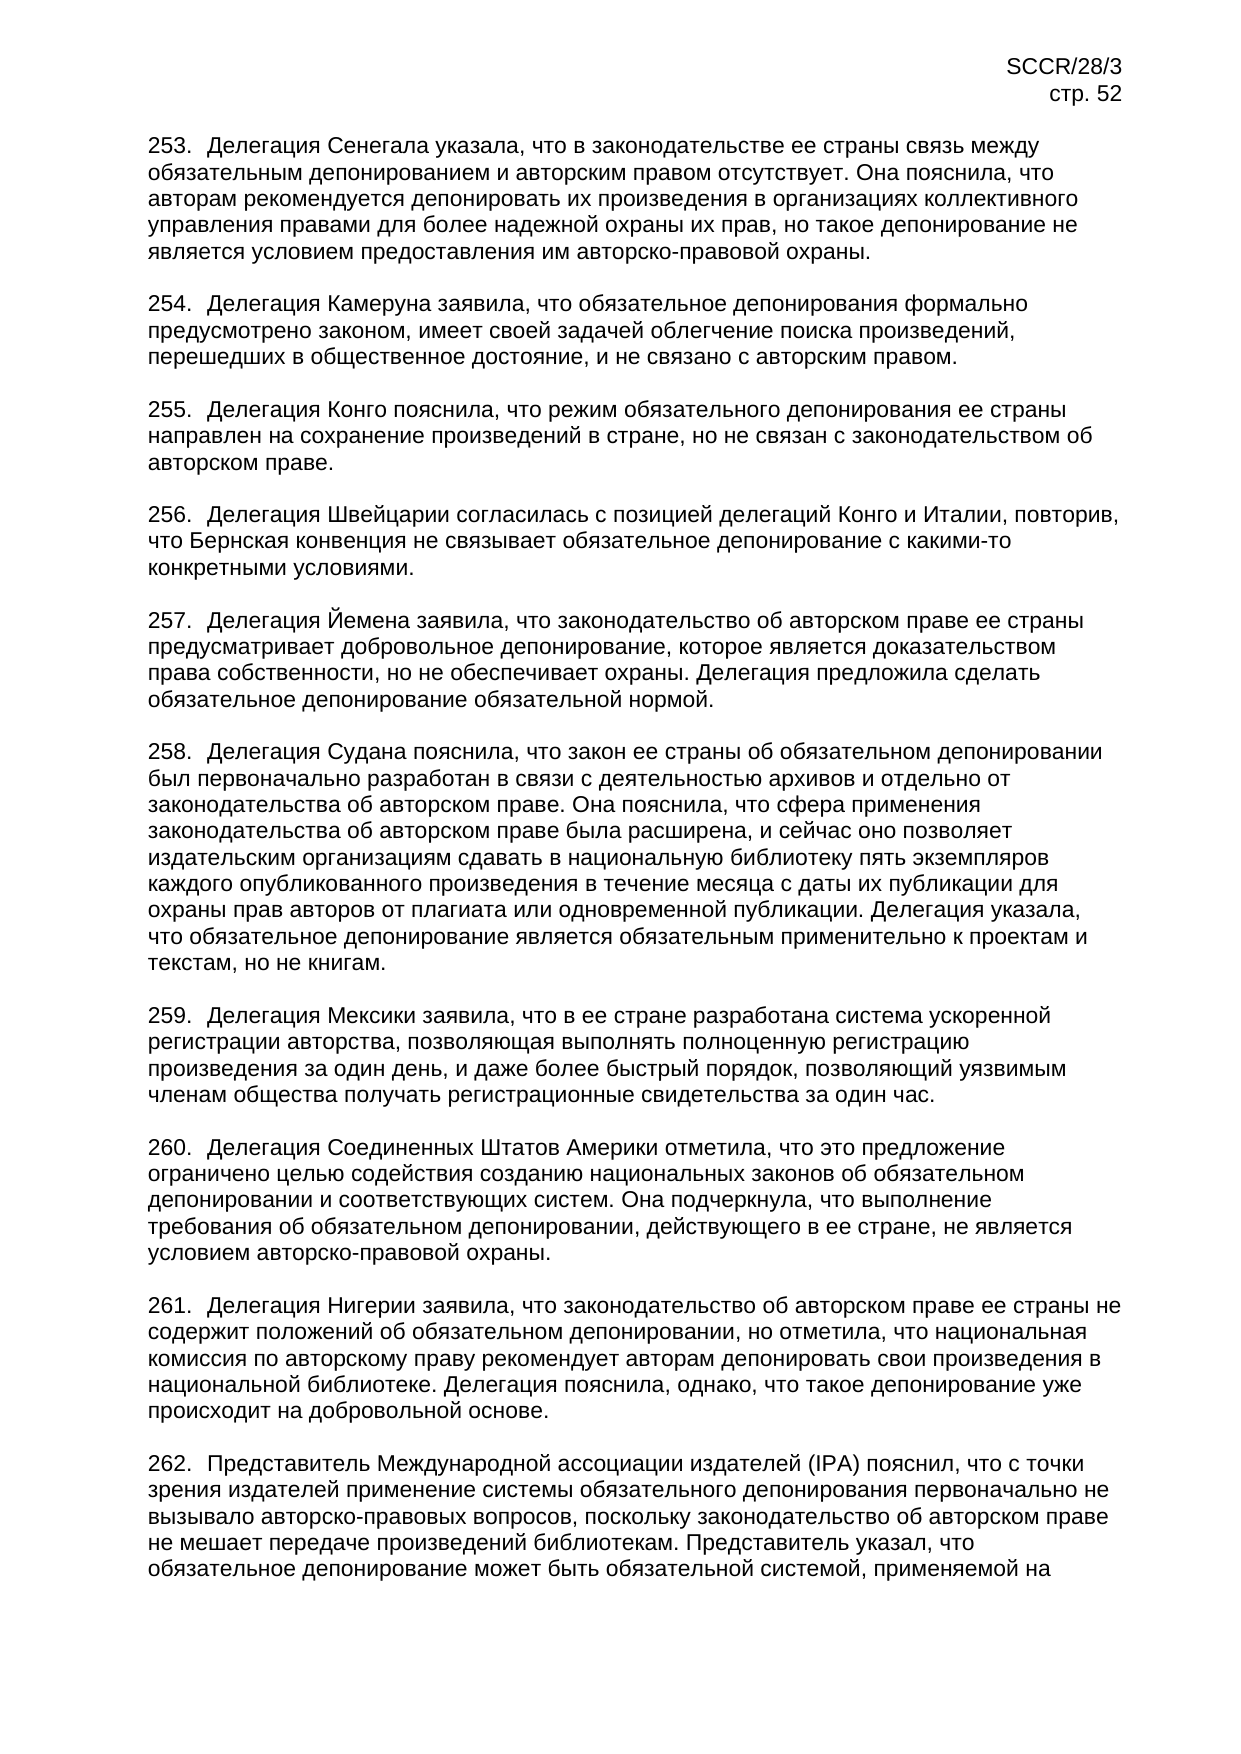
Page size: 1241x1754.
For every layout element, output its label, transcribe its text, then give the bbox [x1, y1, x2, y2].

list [148, 1450, 1122, 1582]
list Делегация Судана пояснила, что закон ее страны об обязательном депонировании был первоначально разработан в связи с деятельностью архивов и отдельно от законодательства об авторском праве. Она пояснила, что сфера применения законодательства об авторском праве была расширена, и сейчас оно позволяет издательским организациям сдавать в национальную библиотеку пять экземпляров каждого опубликованного произведения в течение месяца с даты их публикации для охраны прав авторов от плагиата или одновременной публикации. Делегация указала, что обязательное депонирование является обязательным применительно к проектам и текстам, но не книгам. [148, 738, 1122, 976]
list Делегация Мексики заявила, что в ее стране разработана система ускоренной регистрации авторства, позволяющая выполнять полноценную регистрацию произведения за один день, и даже более быстрый порядок, позволяющий уязвимым членам общества получать регистрационные свидетельства за один час. [148, 1002, 1122, 1107]
list Делегация Соединенных Штатов Америки отметила, что это предложение ограничено целью содействия созданию национальных законов об обязательном депонировании и соответствующих систем. Она подчеркнула, что выполнение требования об обязательном депонировании, действующего в ее стране, не является условием авторско-правовой охраны. [148, 1134, 1122, 1265]
list Делегация Конго пояснила, что режим обязательного депонирования ее страны направлен на сохранение произведений в стране, но не связан с законодательством об авторском праве. [148, 396, 1122, 475]
list Делегация Сенегала указала, что в законодательстве ее страны связь между обязательным депонированием и авторским правом отсутствует. Она пояснила, что авторам рекомендуется депонировать их произведения в организациях коллективного управления правами для более надежной охраны их прав, но такое депонирование не является условием предоставления им авторско-правовой охраны. [148, 132, 1122, 264]
list Делегация Нигерии заявила, что законодательство об авторском праве ее страны не содержит положений об обязательном депонировании, но отметила, что национальная комиссия по авторскому праву рекомендует авторам депонировать свои произведения в национальной библиотеке. Делегация пояснила, однако, что такое депонирование уже происходит на добровольной основе. [148, 1292, 1122, 1423]
list Делегация Камеруна заявила, что обязательное депонирования формально предусмотрено законом, имеет своей задачей облегчение поиска произведений, перешедших в общественное достояние, и не связано с авторским правом. [148, 290, 1122, 369]
list Делегация Йемена заявила, что законодательство об авторском праве ее страны предусматривает добровольное депонирование, которое является доказательством права собственности, но не обеспечивает охраны. Делегация предложила сделать обязательное депонирование обязательной нормой. [148, 607, 1122, 712]
list Делегация Швейцарии согласилась с позицией делегаций Конго и Италии, повторив, что Бернская конвенция не связывает обязательное депонирование с какими-то конкретными условиями. [148, 501, 1122, 580]
